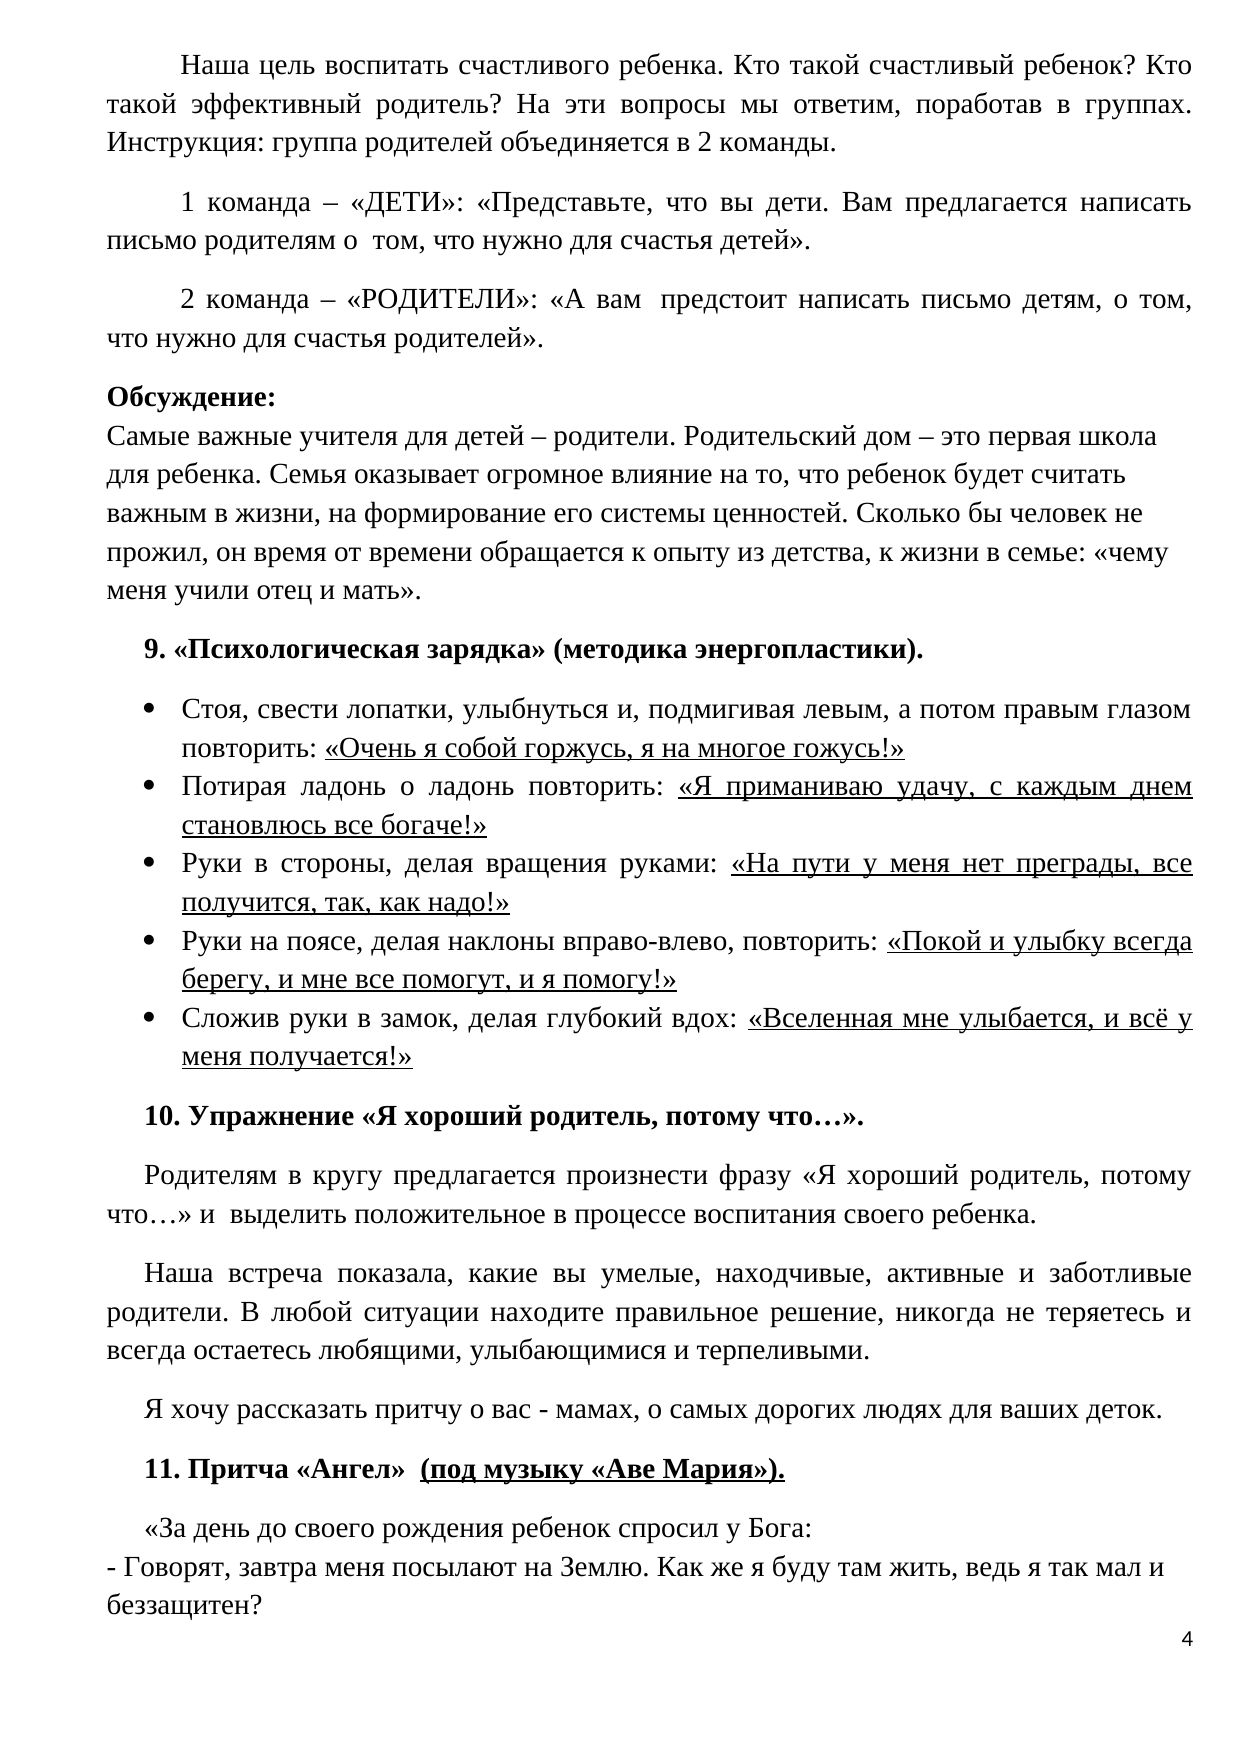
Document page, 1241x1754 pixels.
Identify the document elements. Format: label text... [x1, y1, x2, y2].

list Потирая ладонь о ладонь повторить: «Я приманиваю удачу, с каждым днем становлюсь все богаче!» [144, 768, 1193, 840]
text 2 команда – «РОДИТЕЛИ»: «А вам предстоит написать письмо детям, о том, что нужно для счастья родителей». [106, 282, 1193, 354]
list Руки в стороны, делая вращения руками: «На пути у меня нет преграды, все получится, так, как надо!» [144, 845, 1193, 918]
list Руки на поясе, делая наклоны вправо-влево, повторить: «Покой и улыбку всегда берегу, и мне все помогут, и я помогу!» [144, 923, 1193, 995]
text 1 команда – «ДЕТИ»: «Представьте, что вы дети. Вам предлагается написать письмо родителям о том, что нужно для счастья детей». [106, 184, 1193, 256]
text 9. «Психологическая зарядка» (методика энергопластики). [106, 632, 1193, 665]
text Обсуждение: Самые важные учителя для детей – родители. Родительский дом – это первая школа для ребенка. Семья оказывает огромное влияние на то, что ребенок будет считать важным в жизни, на формирование его системы ценностей. Сколько бы человек не прожил, он время от времени обращается к опыту из детства, к жизни в семье: «чему меня учили отец и мать». [106, 379, 1193, 606]
text Наша цель воспитать счастливого ребенка. Кто такой счастливый ребенок? Кто такой эффективный родитель? На эти вопросы мы ответим, поработав в группах. Инструкция: группа родителей объединяется в 2 команды. [106, 47, 1193, 158]
text Родителям в кругу предлагается произнести фразу «Я хороший родитель, потому что…» и выделить положительное в процессе воспитания своего ребенка. [106, 1157, 1193, 1229]
text 10. Упражнение «Я хороший родитель, потому что…». [106, 1098, 1193, 1131]
text Наша встреча показала, какие вы умелые, находчивые, активные и заботливые родители. В любой ситуации находите правильное решение, никогда не теряетесь и всегда остаетесь любящими, улыбающимися и терпеливыми. [106, 1255, 1193, 1366]
list Стоя, свести лопатки, улыбнуться и, подмигивая левым, а потом правым глазом повторить: «Очень я собой горжусь, я на многое гожусь!» [144, 691, 1193, 763]
list Сложив руки в замок, делая глубокий вдох: «Вселенная мне улыбается, и всё у меня получается!» [144, 1000, 1193, 1072]
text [106, 1510, 1193, 1621]
text Я хочу рассказать притчу о вас - мамах, о самых дорогих людях для ваших деток. [106, 1392, 1193, 1425]
text 11. Притча «Ангел» (под музыку «Аве Мария»). [106, 1451, 1193, 1484]
